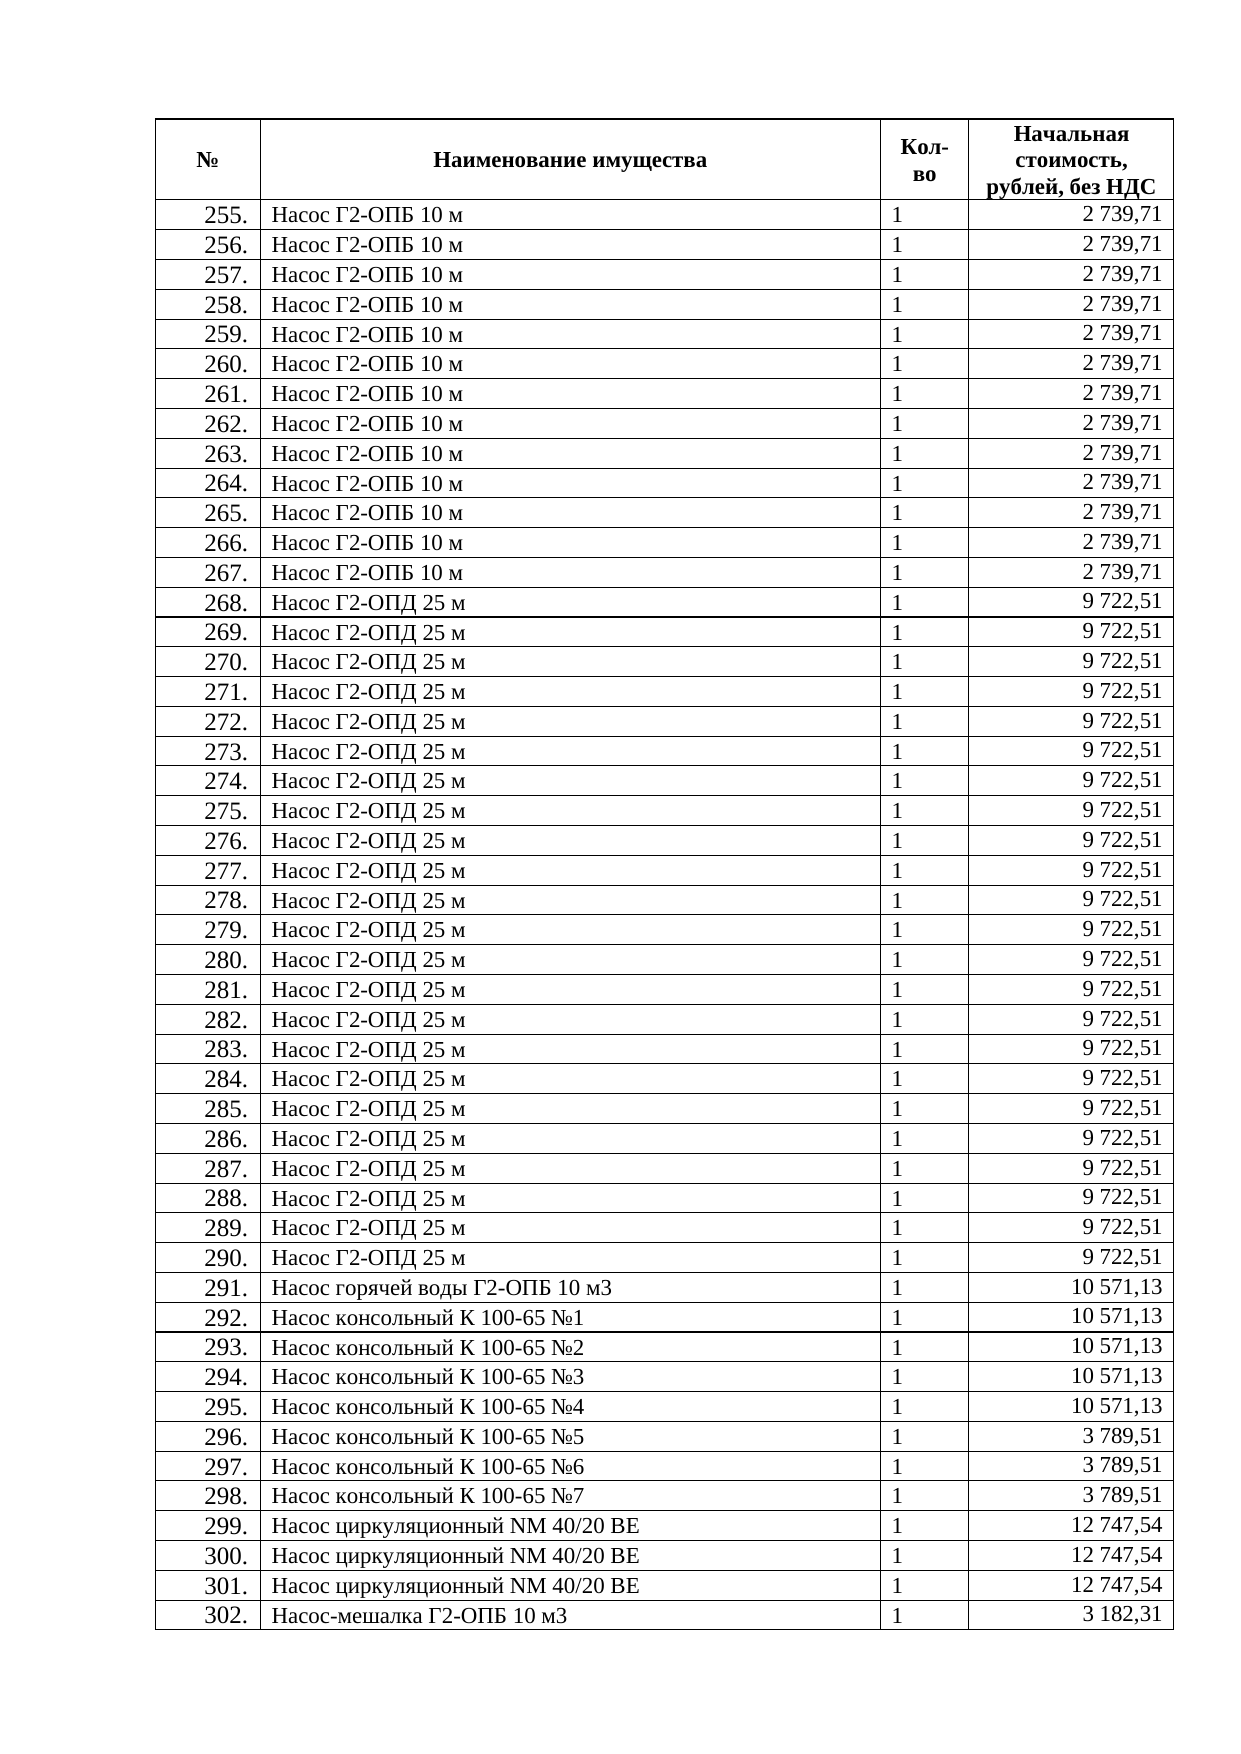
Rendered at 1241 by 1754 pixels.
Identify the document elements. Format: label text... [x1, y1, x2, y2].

table_cell 1 [881, 1005, 968, 1033]
table_cell 9 722,51 [969, 1243, 1173, 1272]
table_cell [156, 1452, 260, 1480]
table_cell 1 [881, 677, 968, 706]
table_cell [156, 856, 260, 884]
table_cell Насос Г2-ОПД 25 м [261, 826, 880, 855]
table_cell 10 571,13 [969, 1273, 1173, 1302]
table_cell 1 [881, 498, 968, 527]
table_cell [156, 1094, 260, 1123]
table_cell 1 [881, 1541, 968, 1570]
table_cell 1 [881, 200, 968, 229]
table_cell [156, 975, 260, 1004]
table_cell 1 [881, 1452, 968, 1480]
table_cell Насос Г2-ОПД 25 м [261, 1154, 880, 1182]
table_cell [156, 260, 260, 289]
table_cell [156, 618, 260, 646]
table_cell Насос Г2-ОПД 25 м [261, 1243, 880, 1272]
table_cell [156, 349, 260, 378]
table_cell Насос консольный К 100-65 №7 [261, 1481, 880, 1510]
table_cell 9 722,51 [969, 647, 1173, 676]
table_cell Насос консольный К 100-65 №4 [261, 1392, 880, 1421]
table_cell [156, 1333, 260, 1361]
table_cell 1 [881, 320, 968, 348]
table_cell 1 [881, 826, 968, 855]
table_cell [156, 588, 260, 616]
table_cell [156, 647, 260, 676]
table_cell Насос Г2-ОПБ 10 м [261, 200, 880, 229]
table_cell 9 722,51 [969, 1184, 1173, 1212]
table_header Кол-во [881, 120, 968, 199]
table_cell 12 747,54 [969, 1511, 1173, 1540]
table_cell 2 739,71 [969, 200, 1173, 229]
table_cell 9 722,51 [969, 618, 1173, 646]
table_cell 9 722,51 [969, 1094, 1173, 1123]
table_cell Насос Г2-ОПД 25 м [261, 647, 880, 676]
table_cell Насос Г2-ОПД 25 м [261, 707, 880, 736]
table_cell 1 [881, 290, 968, 318]
table_cell 1 [881, 260, 968, 289]
table_cell 1 [881, 975, 968, 1004]
table_cell 2 739,71 [969, 439, 1173, 467]
table_cell 10 571,13 [969, 1392, 1173, 1421]
table_cell Насос циркуляционный NM 40/20 BE [261, 1571, 880, 1599]
table_cell Насос Г2-ОПБ 10 м [261, 469, 880, 497]
table_cell Насос Г2-ОПД 25 м [261, 796, 880, 825]
table_cell [156, 200, 260, 229]
table_cell 2 739,71 [969, 528, 1173, 557]
table_cell [156, 826, 260, 855]
table_cell Насос Г2-ОПД 25 м [261, 618, 880, 646]
table_cell 1 [881, 528, 968, 557]
table_cell 1 [881, 558, 968, 587]
table_cell 10 571,13 [969, 1303, 1173, 1331]
table_cell 1 [881, 409, 968, 438]
table_cell [156, 1213, 260, 1242]
table_cell 1 [881, 945, 968, 974]
table_cell Насос консольный К 100-65 №5 [261, 1422, 880, 1451]
table_cell [156, 1035, 260, 1063]
table_cell Насос консольный К 100-65 №1 [261, 1303, 880, 1331]
table_cell 1 [881, 618, 968, 646]
table_cell 1 [881, 1333, 968, 1361]
table_cell [156, 677, 260, 706]
table_cell 1 [881, 1154, 968, 1182]
table_cell Насос Г2-ОПД 25 м [261, 1064, 880, 1093]
table_cell [156, 945, 260, 974]
table_cell 2 739,71 [969, 409, 1173, 438]
table_cell [156, 796, 260, 825]
table_header № [156, 120, 260, 199]
table_cell [156, 766, 260, 795]
table_cell Насос Г2-ОПД 25 м [261, 1035, 880, 1063]
table_cell Насос Г2-ОПД 25 м [261, 945, 880, 974]
table_cell 1 [881, 856, 968, 884]
table_cell 2 739,71 [969, 379, 1173, 408]
table_cell 2 739,71 [969, 260, 1173, 289]
table_cell [156, 320, 260, 348]
table_cell Насос Г2-ОПБ 10 м [261, 528, 880, 557]
table_cell [156, 498, 260, 527]
table_header Начальная стоимость, рублей, без НДС [969, 120, 1173, 199]
table_cell [156, 379, 260, 408]
table_cell 9 722,51 [969, 796, 1173, 825]
table_cell 3 789,51 [969, 1481, 1173, 1510]
table_cell Насос Г2-ОПД 25 м [261, 1124, 880, 1153]
table_cell Насос Г2-ОПБ 10 м [261, 558, 880, 587]
table_cell [156, 1124, 260, 1153]
table_cell 1 [881, 1184, 968, 1212]
table_cell [156, 439, 260, 467]
table_cell [156, 1481, 260, 1510]
table_cell 10 571,13 [969, 1362, 1173, 1391]
table_cell Насос Г2-ОПД 25 м [261, 1213, 880, 1242]
table_cell [156, 1571, 260, 1599]
table_cell [156, 915, 260, 944]
table_cell 2 739,71 [969, 469, 1173, 497]
table_cell Насос Г2-ОПД 25 м [261, 1184, 880, 1212]
table_cell 9 722,51 [969, 1154, 1173, 1182]
table_cell 1 [881, 1243, 968, 1272]
table_cell Насос Г2-ОПД 25 м [261, 886, 880, 914]
table_cell 1 [881, 230, 968, 259]
table_cell 9 722,51 [969, 737, 1173, 765]
table_cell 2 739,71 [969, 498, 1173, 527]
table_cell [156, 1064, 260, 1093]
table_cell [156, 1422, 260, 1451]
table_cell 2 739,71 [969, 349, 1173, 378]
table_cell 12 747,54 [969, 1571, 1173, 1599]
table_cell [156, 528, 260, 557]
table_cell [156, 469, 260, 497]
table_cell 9 722,51 [969, 588, 1173, 616]
table_cell [156, 707, 260, 736]
table_cell 10 571,13 [969, 1333, 1173, 1361]
table_cell 1 [881, 1303, 968, 1331]
table_cell 3 182,31 [969, 1601, 1173, 1629]
table_cell [156, 1541, 260, 1570]
table_cell [156, 1392, 260, 1421]
table_cell 1 [881, 1481, 968, 1510]
table_cell 12 747,54 [969, 1541, 1173, 1570]
table_cell 1 [881, 766, 968, 795]
table_cell 9 722,51 [969, 915, 1173, 944]
table_cell 9 722,51 [969, 1064, 1173, 1093]
table_cell 9 722,51 [969, 766, 1173, 795]
table_cell 1 [881, 707, 968, 736]
table_cell 9 722,51 [969, 1213, 1173, 1242]
table_cell 1 [881, 379, 968, 408]
table_cell 1 [881, 1571, 968, 1599]
table_cell Насос-мешалка Г2-ОПБ 10 м3 [261, 1601, 880, 1629]
table_cell Насос Г2-ОПД 25 м [261, 975, 880, 1004]
table_cell Насос горячей воды Г2-ОПБ 10 м3 [261, 1273, 880, 1302]
table_cell Насос Г2-ОПД 25 м [261, 588, 880, 616]
table_cell 1 [881, 1035, 968, 1063]
table_cell 9 722,51 [969, 826, 1173, 855]
table_cell 1 [881, 1064, 968, 1093]
table_cell Насос Г2-ОПБ 10 м [261, 290, 880, 318]
table_cell 1 [881, 886, 968, 914]
table_cell [156, 1362, 260, 1391]
table_cell 1 [881, 1601, 968, 1629]
table_cell 9 722,51 [969, 1035, 1173, 1063]
table_cell 1 [881, 1392, 968, 1421]
table_cell Насос Г2-ОПД 25 м [261, 737, 880, 765]
table_cell 2 739,71 [969, 230, 1173, 259]
table_cell Насос Г2-ОПД 25 м [261, 766, 880, 795]
table_cell 2 739,71 [969, 558, 1173, 587]
table_cell 1 [881, 349, 968, 378]
table_cell 9 722,51 [969, 1005, 1173, 1033]
table_cell [156, 737, 260, 765]
table_cell 9 722,51 [969, 707, 1173, 736]
table_cell 3 789,51 [969, 1422, 1173, 1451]
table_cell 1 [881, 1124, 968, 1153]
table_cell 1 [881, 588, 968, 616]
table_cell 2 739,71 [969, 320, 1173, 348]
table_cell Насос Г2-ОПБ 10 м [261, 409, 880, 438]
table_cell [156, 886, 260, 914]
table_cell 9 722,51 [969, 945, 1173, 974]
table_cell Насос циркуляционный NM 40/20 BE [261, 1511, 880, 1540]
table_cell [156, 1511, 260, 1540]
table_cell Насос Г2-ОПБ 10 м [261, 498, 880, 527]
table_cell [156, 1243, 260, 1272]
table_cell 1 [881, 439, 968, 467]
table_cell Насос циркуляционный NM 40/20 BE [261, 1541, 880, 1570]
table_cell 1 [881, 1422, 968, 1451]
table_cell Насос Г2-ОПБ 10 м [261, 260, 880, 289]
table_cell Насос Г2-ОПБ 10 м [261, 349, 880, 378]
table_cell Насос Г2-ОПД 25 м [261, 1005, 880, 1033]
table_cell Насос Г2-ОПД 25 м [261, 915, 880, 944]
table_cell 1 [881, 1213, 968, 1242]
table_cell Насос Г2-ОПД 25 м [261, 1094, 880, 1123]
table_cell 1 [881, 796, 968, 825]
table_cell [156, 1184, 260, 1212]
table_cell [156, 230, 260, 259]
table_cell [156, 290, 260, 318]
table_cell 1 [881, 737, 968, 765]
table_cell 1 [881, 1511, 968, 1540]
table_cell 9 722,51 [969, 856, 1173, 884]
table_cell 1 [881, 915, 968, 944]
table_cell 9 722,51 [969, 975, 1173, 1004]
table_cell 1 [881, 1273, 968, 1302]
table_cell Насос Г2-ОПБ 10 м [261, 230, 880, 259]
table_cell Насос консольный К 100-65 №3 [261, 1362, 880, 1391]
table_cell 3 789,51 [969, 1452, 1173, 1480]
table_cell [156, 1601, 260, 1629]
table_cell 1 [881, 1094, 968, 1123]
table_cell [156, 558, 260, 587]
table_cell [156, 1005, 260, 1033]
table_cell 9 722,51 [969, 886, 1173, 914]
table_cell [156, 1303, 260, 1331]
table_cell [156, 1154, 260, 1182]
table_cell Насос Г2-ОПБ 10 м [261, 320, 880, 348]
table_cell [156, 1273, 260, 1302]
table_cell 9 722,51 [969, 677, 1173, 706]
table_cell Насос Г2-ОПБ 10 м [261, 379, 880, 408]
table_cell Насос консольный К 100-65 №6 [261, 1452, 880, 1480]
table_cell Насос Г2-ОПД 25 м [261, 856, 880, 884]
table_cell Насос Г2-ОПД 25 м [261, 677, 880, 706]
table_cell 1 [881, 1362, 968, 1391]
table_cell Насос консольный К 100-65 №2 [261, 1333, 880, 1361]
table_cell [156, 409, 260, 438]
table_cell 1 [881, 469, 968, 497]
table_cell 9 722,51 [969, 1124, 1173, 1153]
table_cell 1 [881, 647, 968, 676]
table_header Наименование имущества [261, 120, 880, 199]
table_cell 2 739,71 [969, 290, 1173, 318]
table_cell Насос Г2-ОПБ 10 м [261, 439, 880, 467]
